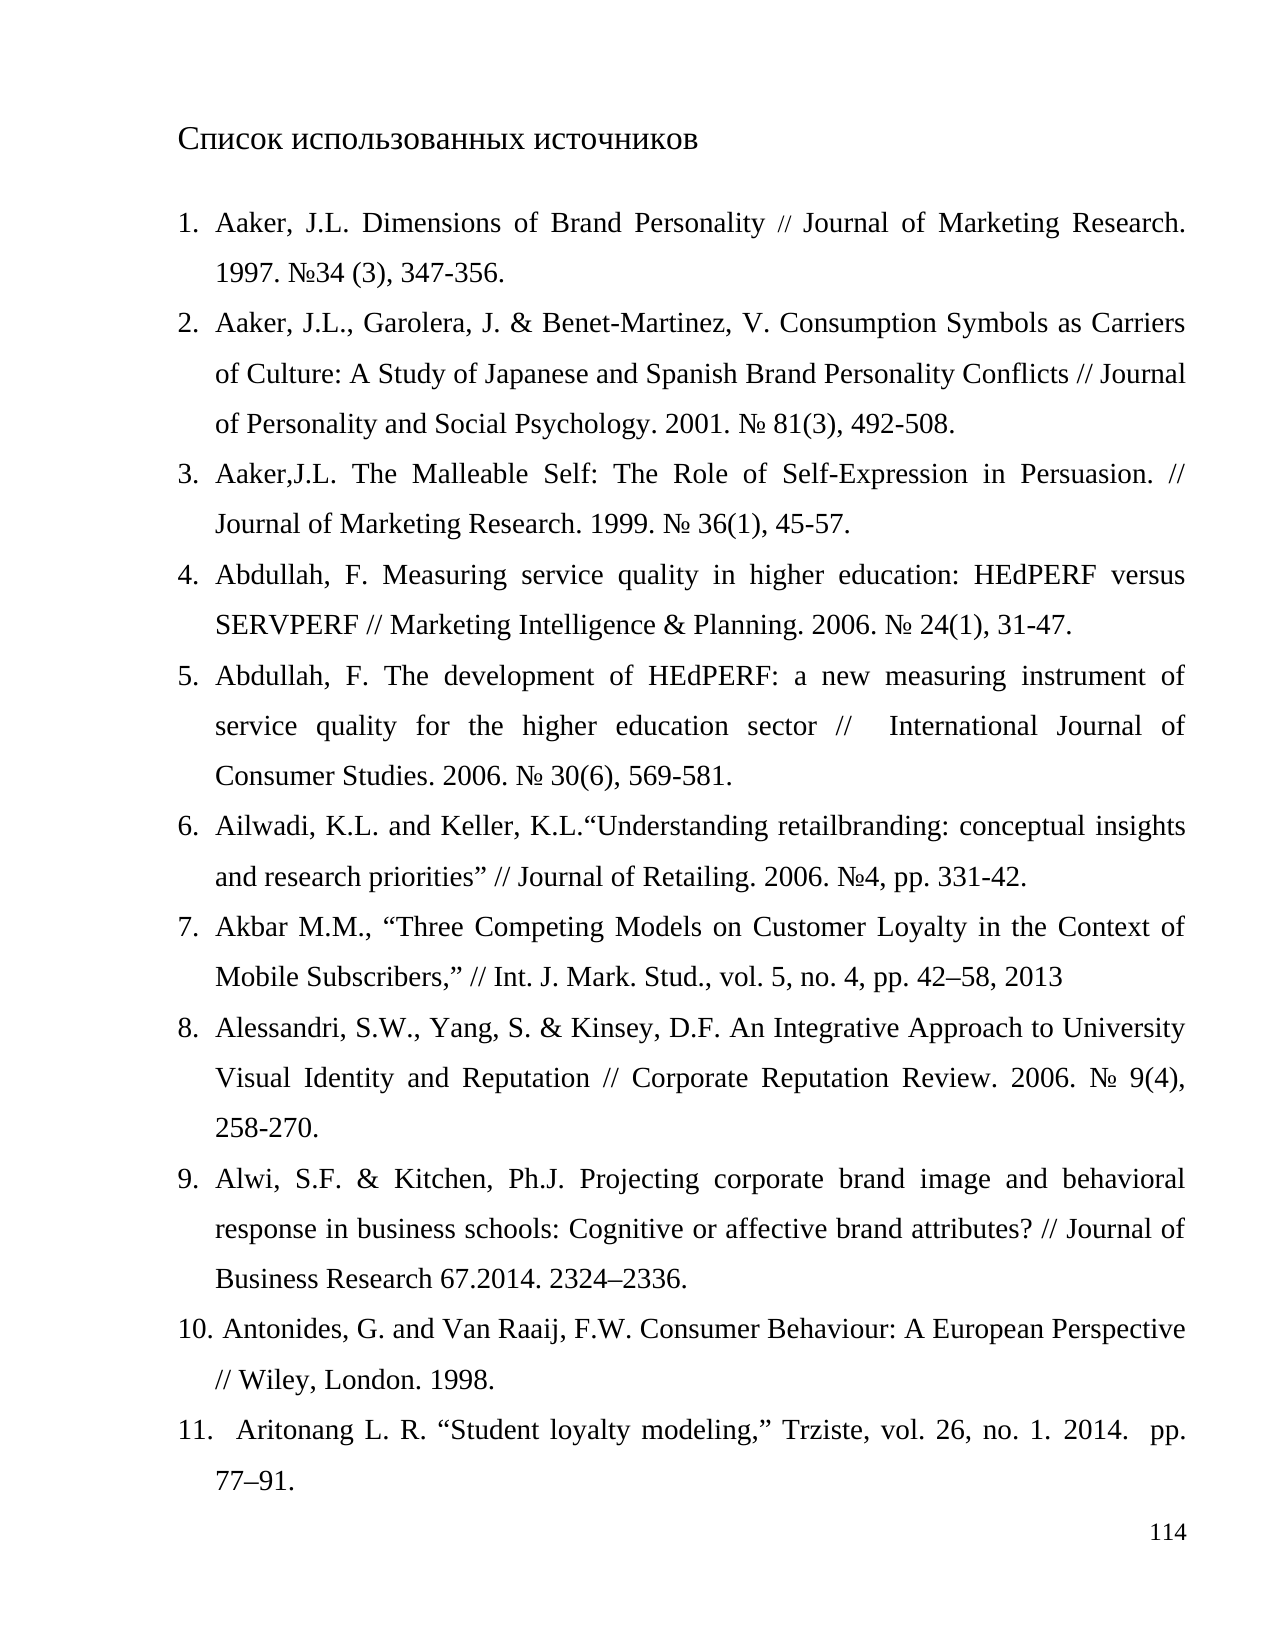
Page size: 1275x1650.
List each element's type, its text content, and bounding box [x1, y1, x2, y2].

list Alwi, S.F. & Kitchen, Ph.J. Projecting corporate brand image and behavioral response in business schools: Cognitive or affective brand attributes? // Journal of Business Research 67.2014. 2324–2336. [177, 1161, 1186, 1295]
list Aritonang L. R. “Student loyalty modeling,” Trziste, vol. 26, no. 1. 2014. pp. 77–91. [177, 1412, 1186, 1496]
subtitle Список использованных источников [177, 118, 1186, 156]
list Abdullah, F. Measuring service quality in higher education: HEdPERF versus SERVPERF // Marketing Intelligence & Planning. 2006. № 24(1), 31-47. [177, 557, 1186, 641]
list Aaker, J.L., Garolera, J. & Benet-Martinez, V. Consumption Symbols as Carriers of Culture: A Study of Japanese and Spanish Brand Personality Conflicts // Journal of Personality and Social Psychology. 2001. № 81(3), 492-508. [177, 305, 1186, 439]
list Alessandri, S.W., Yang, S. & Kinsey, D.F. An Integrative Approach to University Visual Identity and Reputation // Corporate Reputation Review. 2006. № 9(4), 258-270. [177, 1010, 1186, 1144]
list Ailwadi, K.L. and Keller, K.L.“Understanding retailbranding: conceptual insights and research priorities” // Journal of Retailing. 2006. №4, pp. 331-42. [177, 808, 1186, 892]
list Abdullah, F. The development of HEdPERF: a new measuring instrument of service quality for the higher education sector // International Journal of Consumer Studies. 2006. № 30(6), 569-581. [177, 658, 1186, 792]
list Aaker, J.L. Dimensions of Brand Personality // Journal of Marketing Research. 1997. №34 (3), 347-356. [177, 205, 1186, 289]
list Akbar M.M., “Three Competing Models on Customer Loyalty in the Context of Mobile Subscribers,” // Int. J. Mark. Stud., vol. 5, no. 4, pp. 42–58, 2013 [177, 909, 1186, 993]
list Aaker,J.L. The Malleable Self: The Role of Self-Expression in Persuasion. // Journal of Marketing Research. 1999. № 36(1), 45-57. [177, 456, 1186, 540]
list Antonides, G. and Van Raaij, F.W. Consumer Behaviour: A European Perspective // Wiley, London. 1998. [177, 1312, 1186, 1396]
